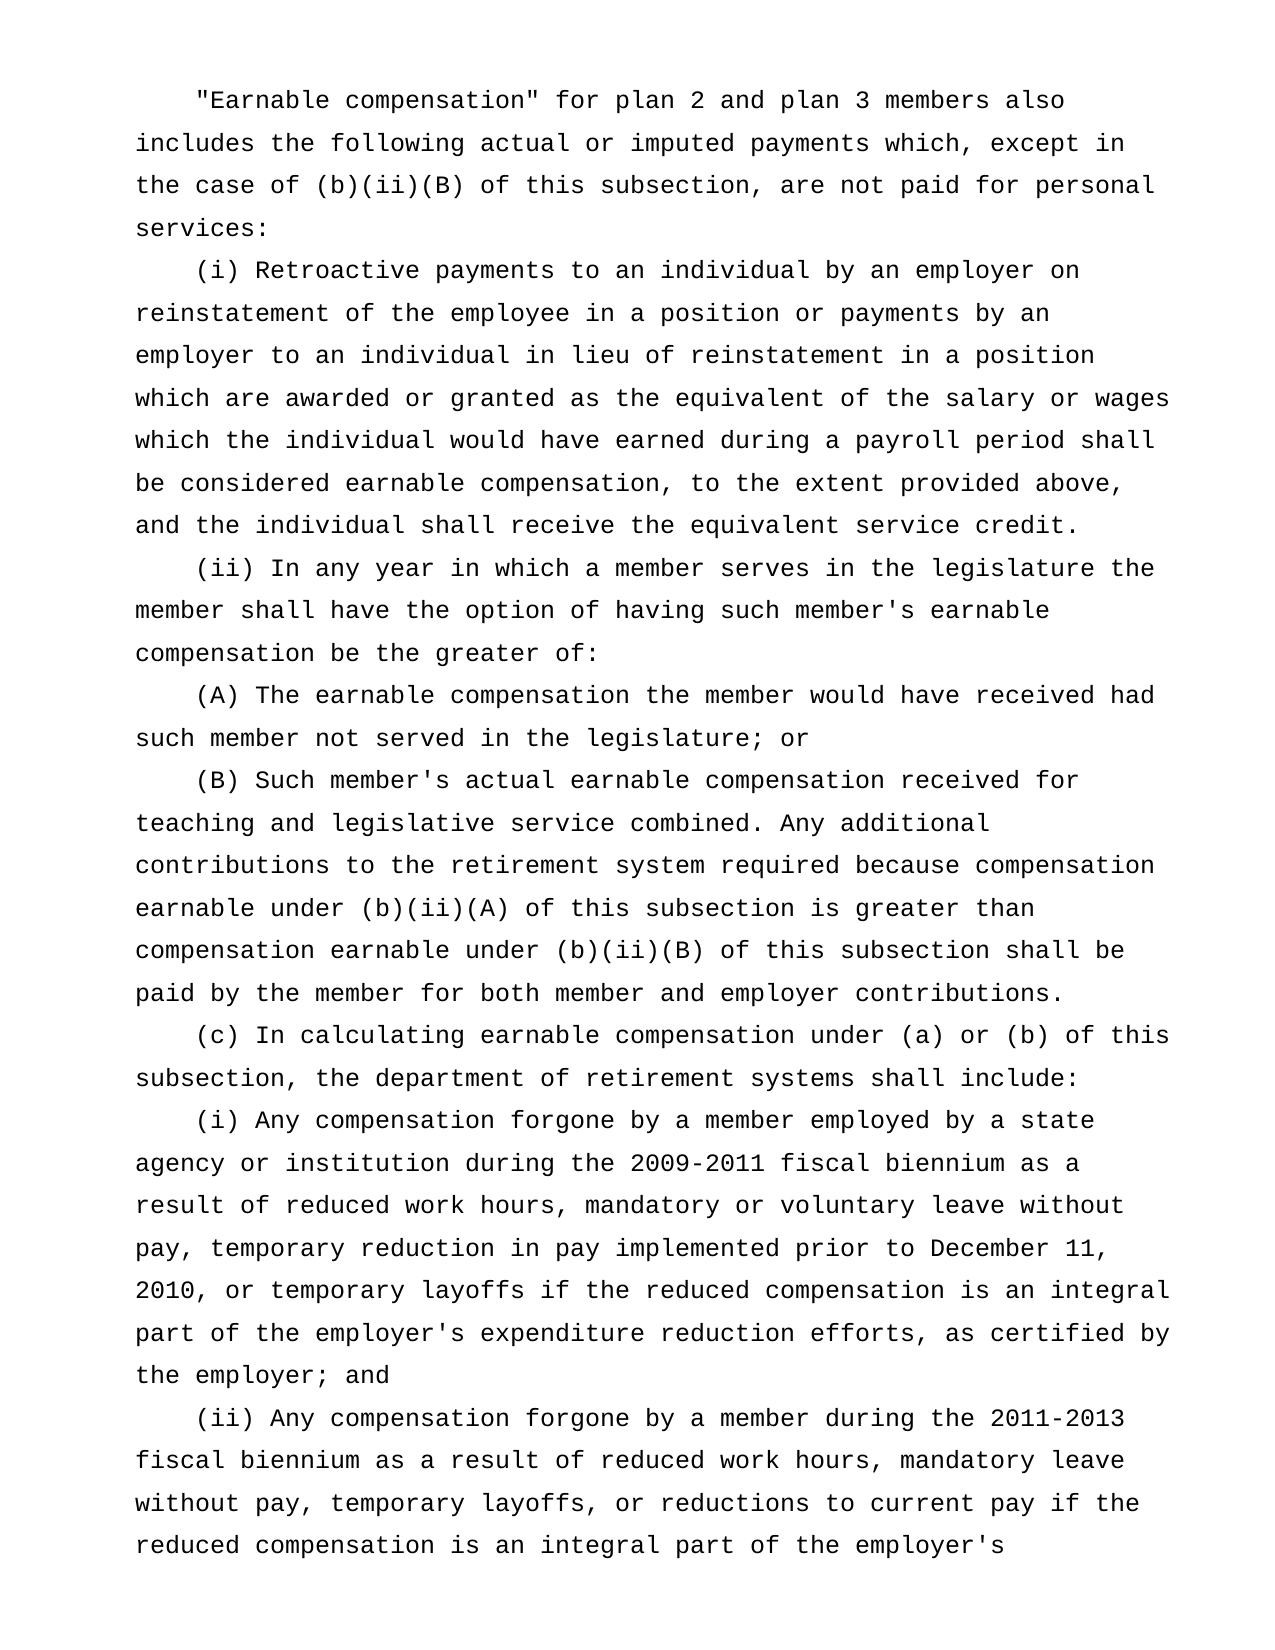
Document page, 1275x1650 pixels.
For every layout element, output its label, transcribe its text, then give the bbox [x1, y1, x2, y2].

text (i) Retroactive payments to an individual by an employer on reinstatement of the employee in a position or payments by an employer to an individual in lieu of reinstatement in a position which are awarded or granted as the equivalent of the salary or wages which the individual would have earned during a payroll period shall be considered earnable compensation, to the extent provided above, and the individual shall receive the equivalent service credit. [135, 245, 1170, 542]
text (i) Any compensation forgone by a member employed by a state agency or institution during the 2009-2011 fiscal biennium as a result of reduced work hours, mandatory or voluntary leave without pay, temporary reduction in pay implemented prior to December 11, 2010, or temporary layoffs if the reduced compensation is an integral part of the employer's expenditure reduction efforts, as certified by the employer; and [135, 1095, 1170, 1392]
text (ii) In any year in which a member serves in the legislature the member shall have the option of having such member's earnable compensation be the greater of: [135, 542, 1170, 670]
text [135, 1392, 1170, 1562]
text (c) In calculating earnable compensation under (a) or (b) of this subsection, the department of retirement systems shall include: [135, 1010, 1170, 1095]
text (A) The earnable compensation the member would have received had such member not served in the legislature; or [135, 670, 1170, 755]
text "Earnable compensation" for plan 2 and plan 3 members also includes the following actual or imputed payments which, except in the case of (b)(ii)(B) of this subsection, are not paid for personal services: [135, 75, 1170, 245]
text (B) Such member's actual earnable compensation received for teaching and legislative service combined. Any additional contributions to the retirement system required because compensation earnable under (b)(ii)(A) of this subsection is greater than compensation earnable under (b)(ii)(B) of this subsection shall be paid by the member for both member and employer contributions. [135, 755, 1170, 1010]
